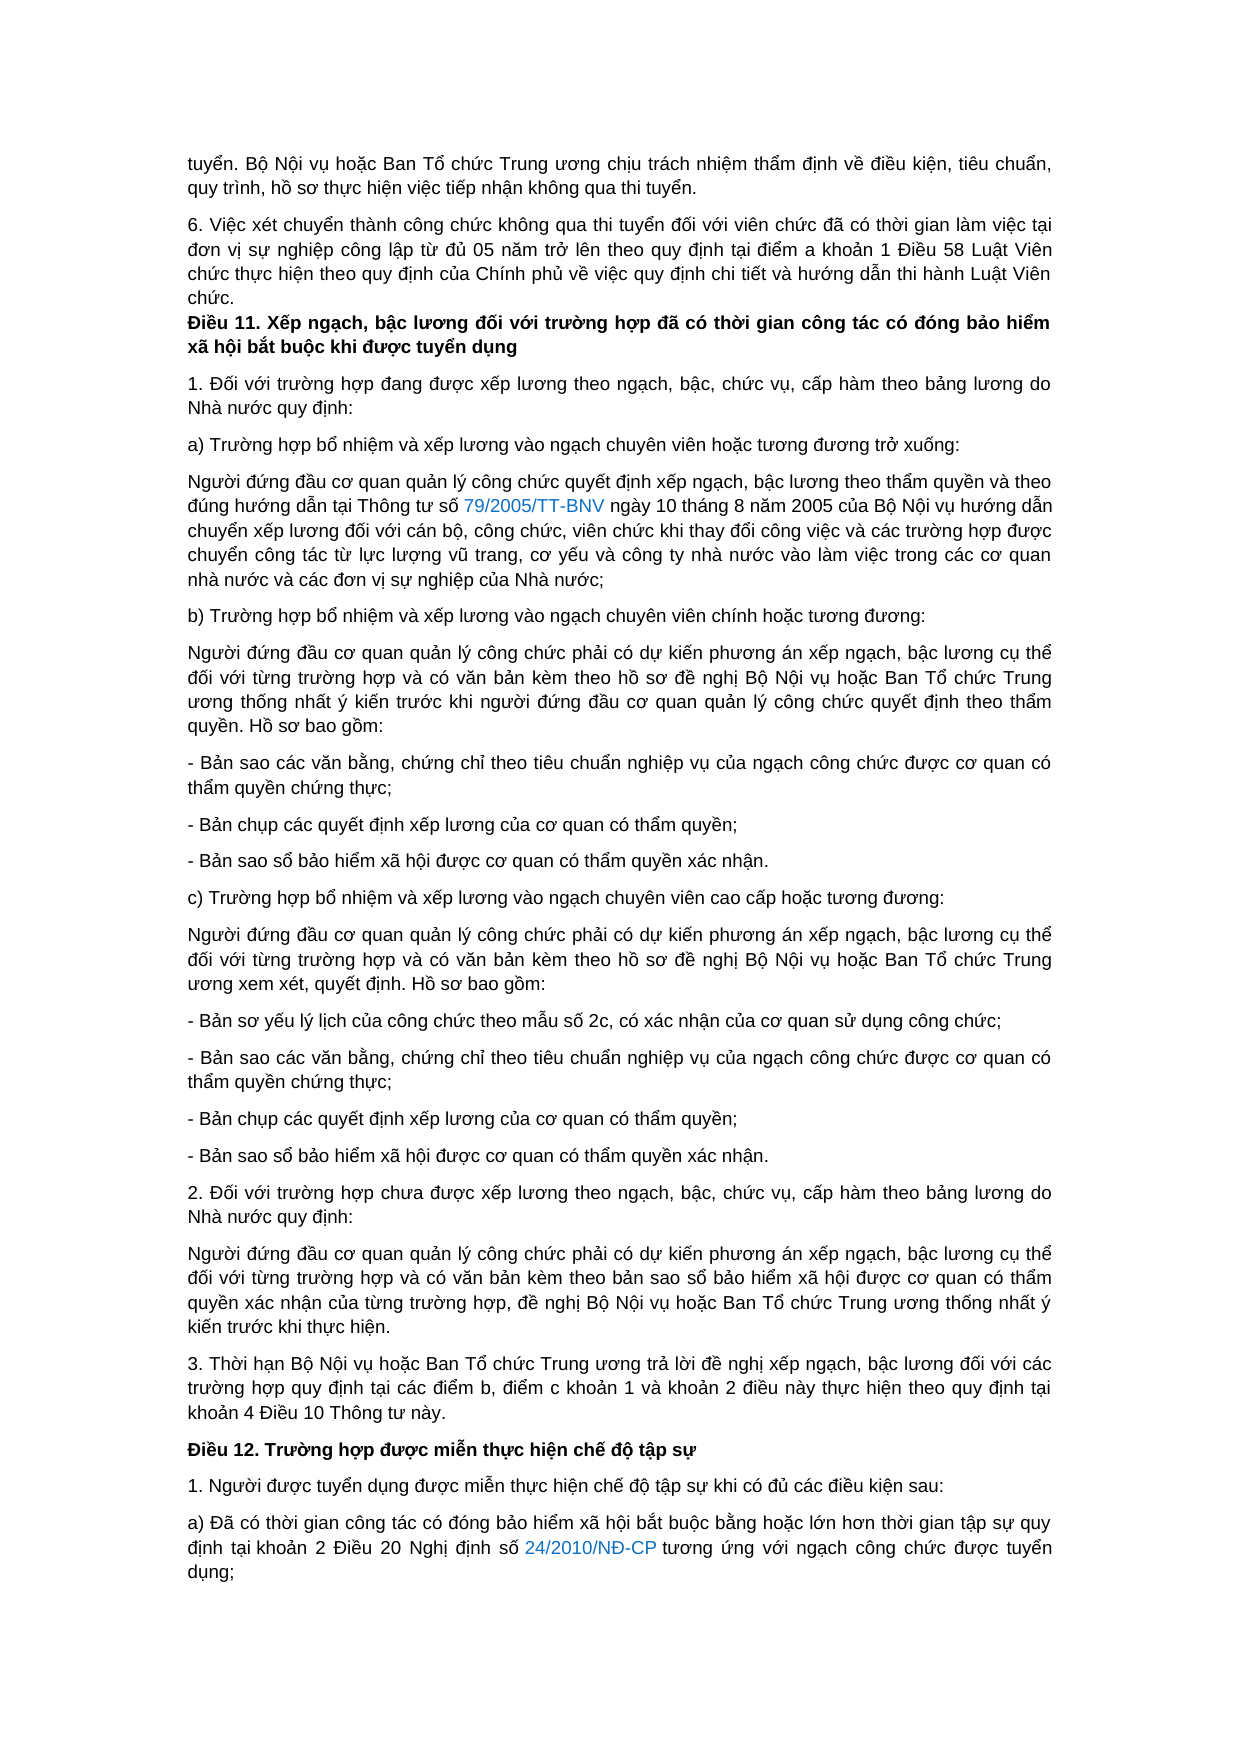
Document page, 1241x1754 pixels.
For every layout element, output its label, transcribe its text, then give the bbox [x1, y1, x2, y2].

text Người đứng đầu cơ quan quản lý công chức quyết định xếp ngạch, bậc lương theo thẩm quyền và theo đúng hướng dẫn tại Thông tư số 79/2005/TT-BNV ngày 10 tháng 8 năm 2005 của Bộ Nội vụ hướng dẫn chuyển xếp lương đối với cán bộ, công chức, viên chức khi thay đổi công việc và các trường hợp được chuyển công tác từ lực lượng vũ trang, cơ yếu và công ty nhà nước vào làm việc trong các cơ quan nhà nước và các đơn vị sự nghiệp của Nhà nước; [187, 468, 1053, 590]
text 6. Việc xét chuyển thành công chức không qua thi tuyển đối với viên chức đã có thời gian làm việc tại đơn vị sự nghiệp công lập từ đủ 05 năm trở lên theo quy định tại điểm a khoản 1 Điều 58 Luật Viên chức thực hiện theo quy định của Chính phủ về việc quy định chi tiết và hướng dẫn thi hành Luật Viên chức. [187, 211, 1053, 309]
text - Bản sao các văn bằng, chứng chỉ theo tiêu chuẩn nghiệp vụ của ngạch công chức được cơ quan có thẩm quyền chứng thực; [187, 1044, 1053, 1092]
text - Bản sao các văn bằng, chứng chỉ theo tiêu chuẩn nghiệp vụ của ngạch công chức được cơ quan có thẩm quyền chứng thực; [187, 749, 1053, 798]
text b) Trường hợp bổ nhiệm và xếp lương vào ngạch chuyên viên chính hoặc tương đương: [187, 602, 1053, 627]
text - Bản sơ yếu lý lịch của công chức theo mẫu số 2c, có xác nhận của cơ quan sử dụng công chức; [187, 1007, 1053, 1031]
text - Bản sao sổ bảo hiểm xã hội được cơ quan có thẩm quyền xác nhận. [187, 847, 1053, 872]
text Điều 12. Trường hợp được miễn thực hiện chế độ tập sự [187, 1436, 1053, 1460]
text 1. Người được tuyển dụng được miễn thực hiện chế độ tập sự khi có đủ các điều kiện sau: [187, 1472, 1053, 1497]
text - Bản sao sổ bảo hiểm xã hội được cơ quan có thẩm quyền xác nhận. [187, 1142, 1053, 1166]
text 3. Thời hạn Bộ Nội vụ hoặc Ban Tổ chức Trung ương trả lời đề nghị xếp ngạch, bậc lương đối với các trường hợp quy định tại các điểm b, điểm c khoản 1 và khoản 2 điều này thực hiện theo quy định tại khoản 4 Điều 10 Thông tư này. [187, 1350, 1053, 1423]
text Điều 11. Xếp ngạch, bậc lương đối với trường hợp đã có thời gian công tác có đóng bảo hiểm xã hội bắt buộc khi được tuyển dụng [187, 309, 1053, 357]
text 1. Đối với trường hợp đang được xếp lương theo ngạch, bậc, chức vụ, cấp hàm theo bảng lương do Nhà nước quy định: [187, 370, 1053, 419]
text Người đứng đầu cơ quan quản lý công chức phải có dự kiến phương án xếp ngạch, bậc lương cụ thể đối với từng trường hợp và có văn bản kèm theo hồ sơ đề nghị Bộ Nội vụ hoặc Ban Tổ chức Trung ương thống nhất ý kiến trước khi người đứng đầu cơ quan quản lý công chức quyết định theo thẩm quyền. Hồ sơ bao gồm: [187, 639, 1053, 737]
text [187, 150, 1053, 199]
text Người đứng đầu cơ quan quản lý công chức phải có dự kiến phương án xếp ngạch, bậc lương cụ thể đối với từng trường hợp và có văn bản kèm theo hồ sơ đề nghị Bộ Nội vụ hoặc Ban Tổ chức Trung ương xem xét, quyết định. Hồ sơ bao gồm: [187, 921, 1053, 994]
text - Bản chụp các quyết định xếp lương của cơ quan có thẩm quyền; [187, 1105, 1053, 1129]
text - Bản chụp các quyết định xếp lương của cơ quan có thẩm quyền; [187, 811, 1053, 835]
text 2. Đối với trường hợp chưa được xếp lương theo ngạch, bậc, chức vụ, cấp hàm theo bảng lương do Nhà nước quy định: [187, 1179, 1053, 1227]
text a) Trường hợp bổ nhiệm và xếp lương vào ngạch chuyên viên hoặc tương đương trở xuống: [187, 431, 1053, 456]
text a) Đã có thời gian công tác có đóng bảo hiểm xã hội bắt buộc bằng hoặc lớn hơn thời gian tập sự quy định tại khoản 2 Điều 20 Nghị định số 24/2010/NĐ-CP tương ứng với ngạch công chức được tuyển dụng; [187, 1509, 1053, 1582]
text Người đứng đầu cơ quan quản lý công chức phải có dự kiến phương án xếp ngạch, bậc lương cụ thể đối với từng trường hợp và có văn bản kèm theo bản sao sổ bảo hiểm xã hội được cơ quan có thẩm quyền xác nhận của từng trường hợp, đề nghị Bộ Nội vụ hoặc Ban Tổ chức Trung ương thống nhất ý kiến trước khi thực hiện. [187, 1240, 1053, 1337]
text c) Trường hợp bổ nhiệm và xếp lương vào ngạch chuyên viên cao cấp hoặc tương đương: [187, 884, 1053, 909]
